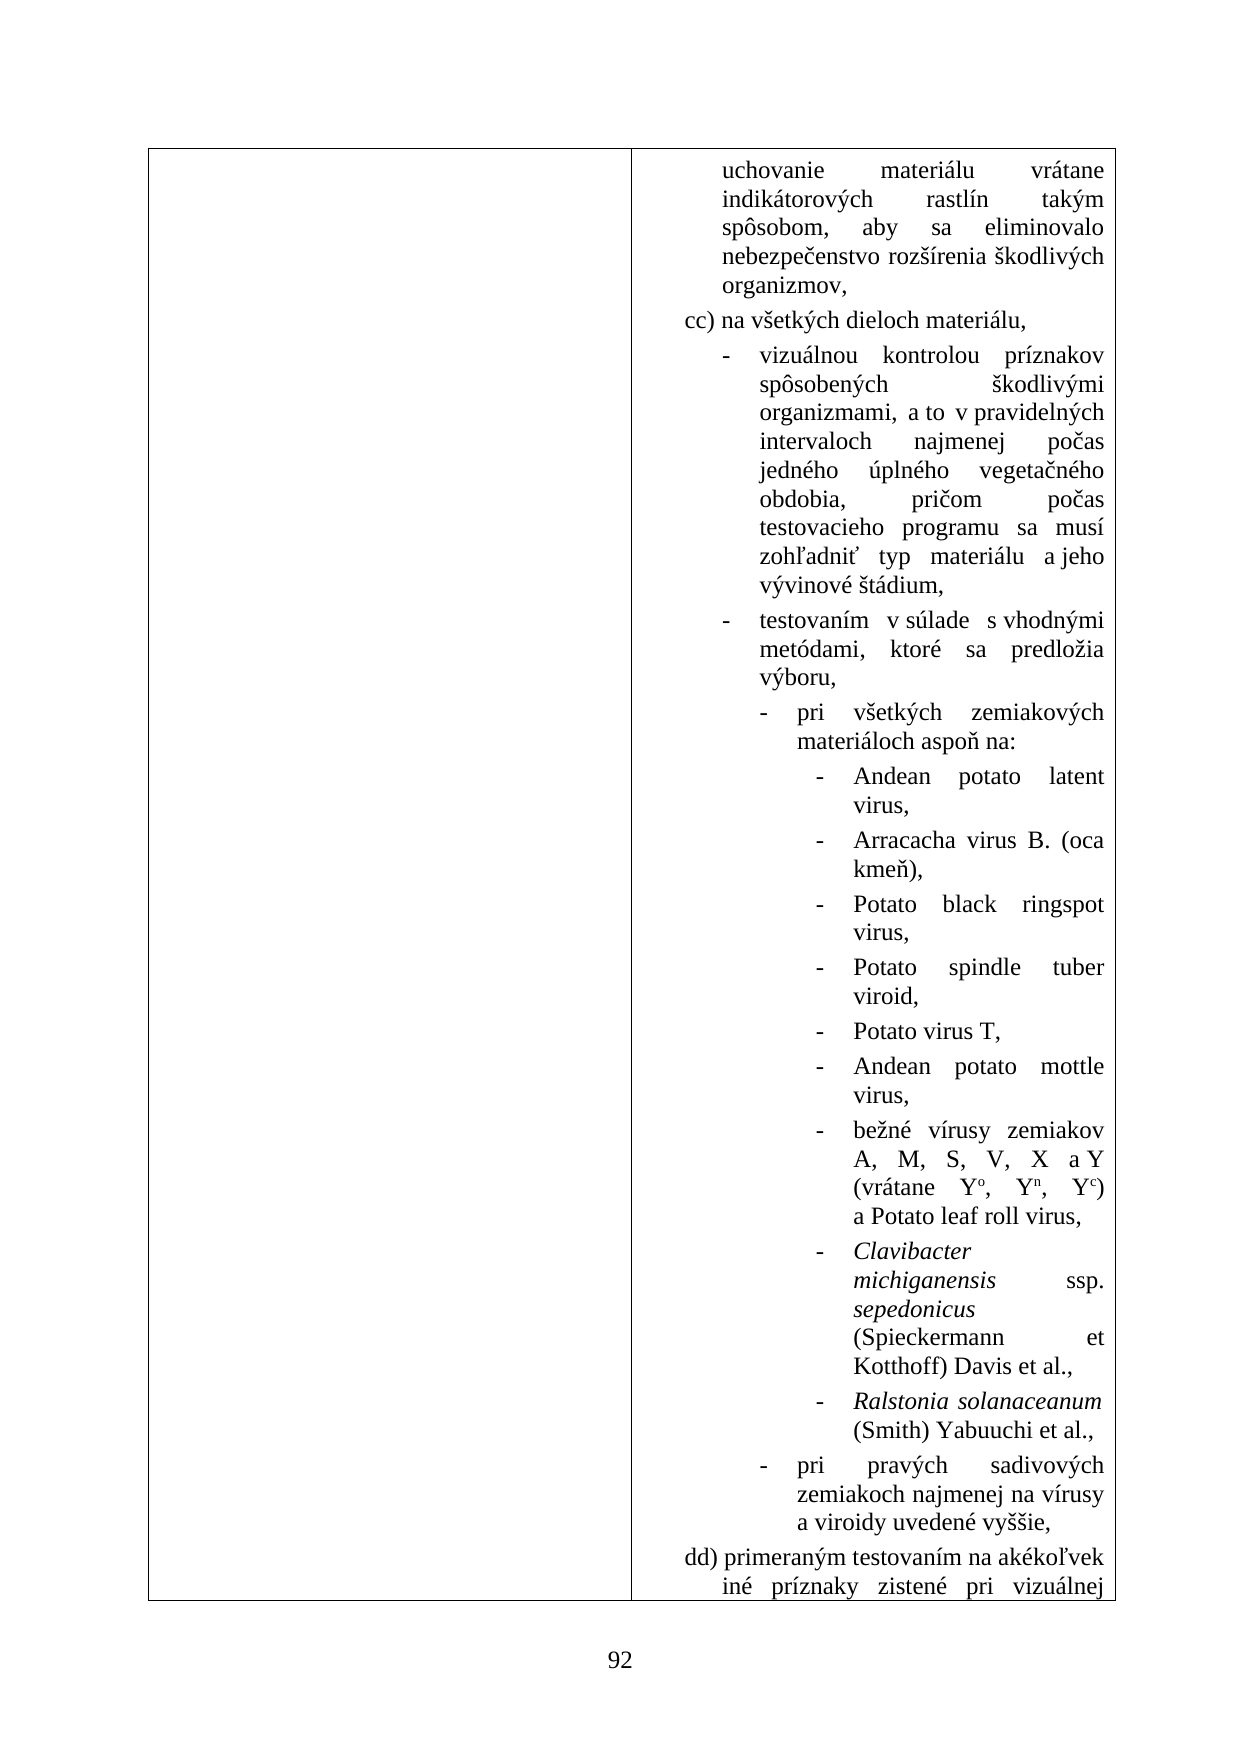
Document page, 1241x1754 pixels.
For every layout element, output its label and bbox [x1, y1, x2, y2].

table_cell [149, 149, 631, 1600]
table_cell [632, 149, 1115, 1600]
